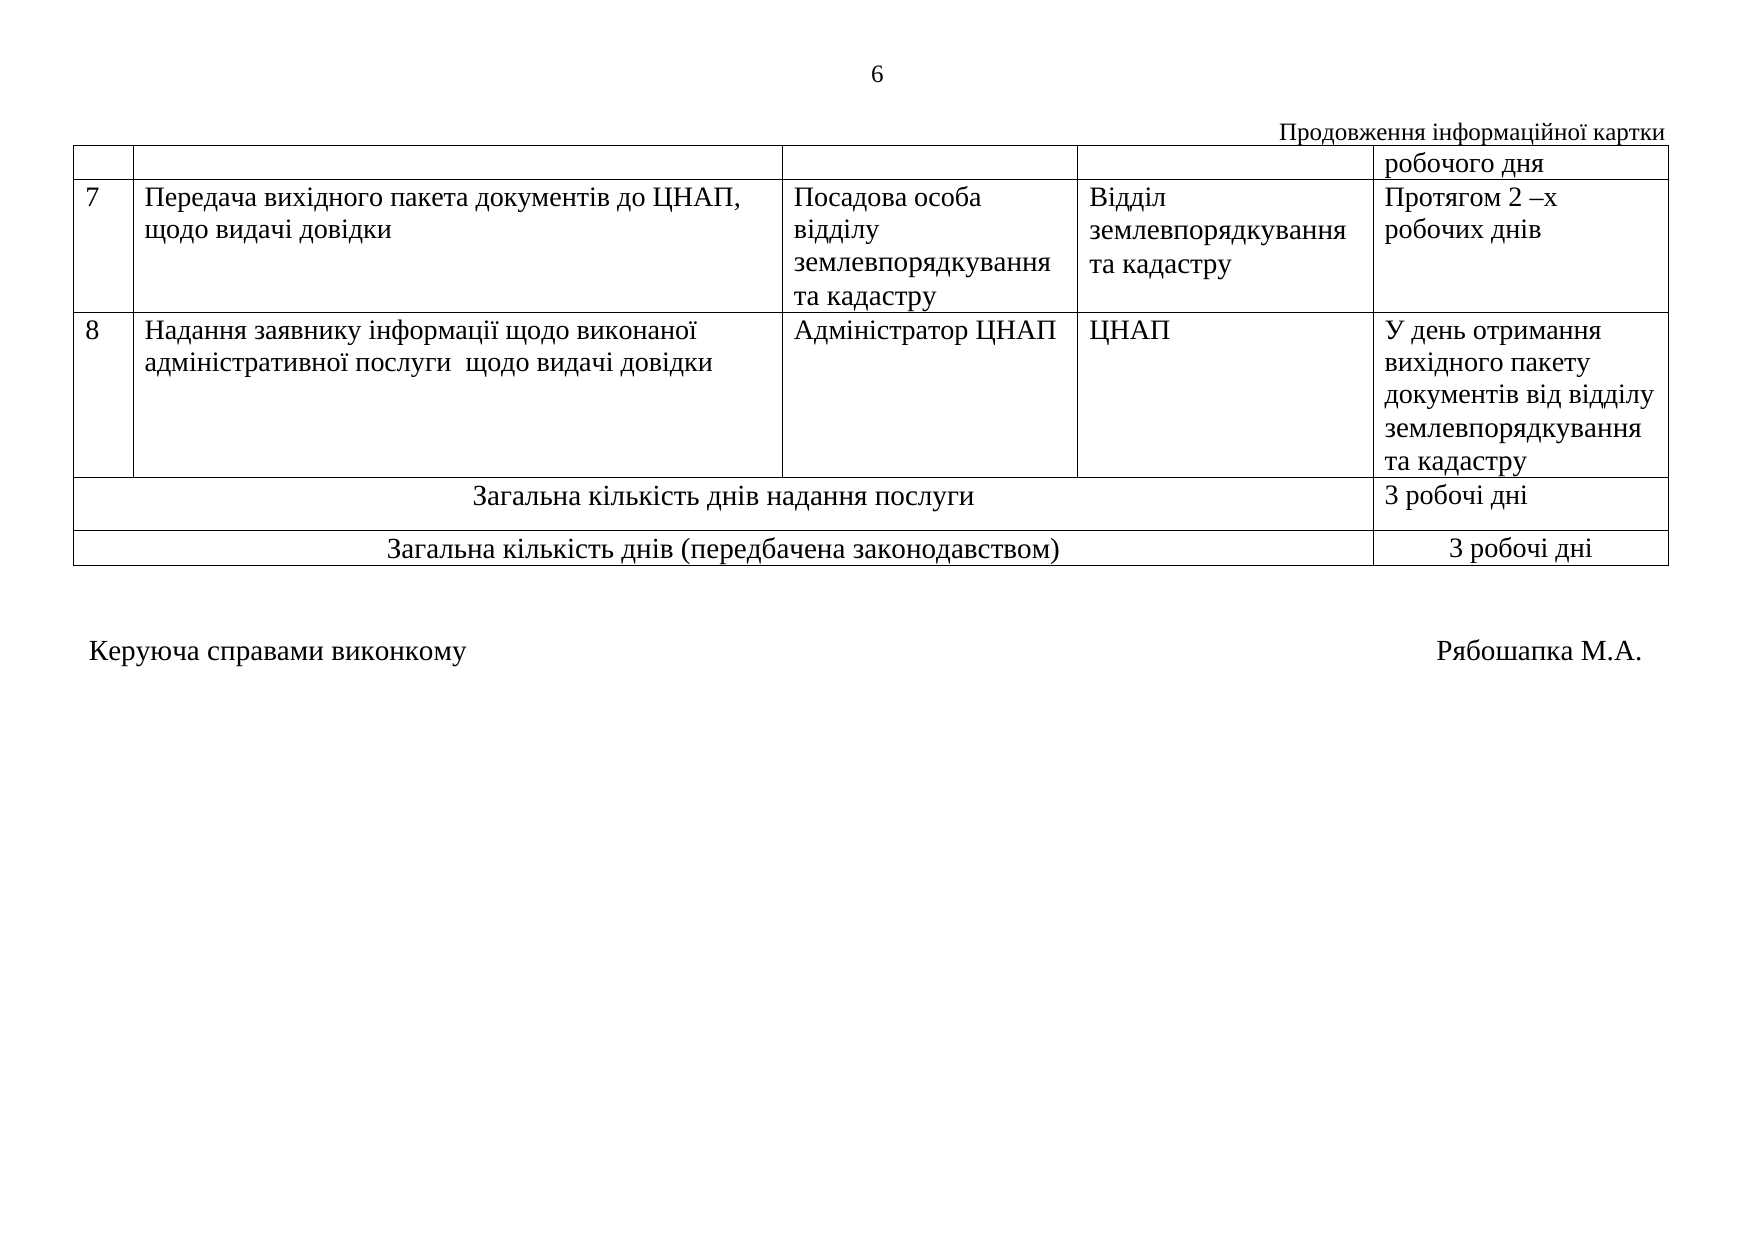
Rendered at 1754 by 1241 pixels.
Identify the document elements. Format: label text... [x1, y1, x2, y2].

table_cell 8 [74, 313, 133, 477]
table_cell 3 робочі дні [1374, 478, 1668, 530]
table_cell Протягом 2 –х робочих днів [1374, 180, 1668, 312]
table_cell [1078, 146, 1373, 179]
table_cell Адміністратор ЦНАП [783, 313, 1077, 477]
table_cell Надання заявнику інформації щодо виконаної адміністративної послуги щодо видачі довідки [134, 313, 782, 477]
table_cell 3 робочі дні [1374, 531, 1668, 564]
table_cell Відділ землевпорядкування та кадастру [1078, 180, 1373, 312]
table_cell Передача вихідного пакета документів до ЦНАП, щодо видачі довідки [134, 180, 782, 312]
table_cell 6 [74, 146, 133, 179]
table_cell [1374, 146, 1668, 179]
table_cell У день отримання вихідного пакету документів від відділу землевпорядкування та кадастру [1374, 313, 1668, 477]
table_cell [134, 146, 782, 179]
table_cell ЦНАП [1078, 313, 1373, 477]
table_cell Загальна кількість днів (передбачена законодавством) [74, 531, 1373, 564]
table_cell Посадова особа відділу землевпорядкування та кадастру [783, 180, 1077, 312]
table_cell Загальна кількість днів надання послуги [74, 478, 1373, 530]
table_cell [783, 146, 1077, 179]
text Керуюча справами виконкому Рябошапка М.А. [89, 633, 1665, 666]
table_cell 7 [74, 180, 133, 312]
